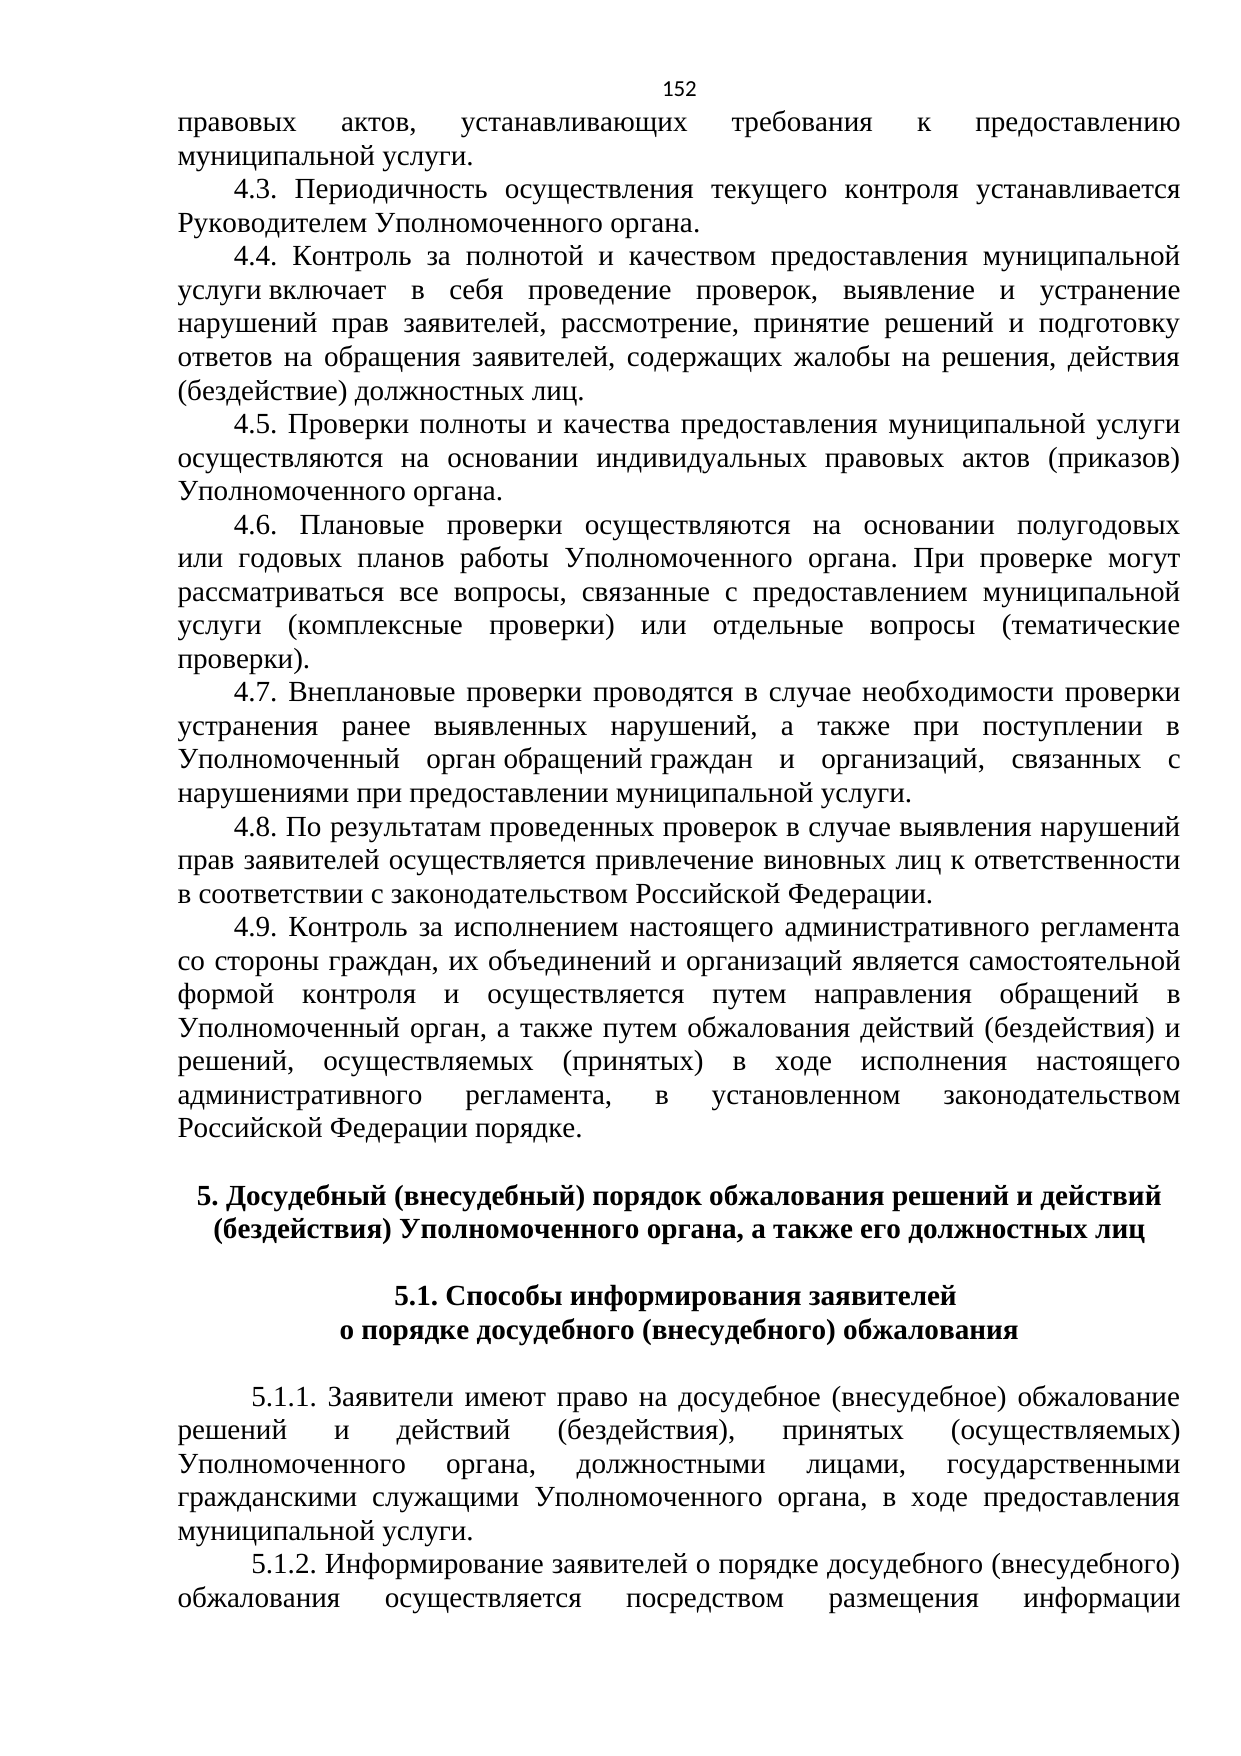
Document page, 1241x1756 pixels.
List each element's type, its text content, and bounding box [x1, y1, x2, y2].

text 4.8. По результатам проведенных проверок в случае выявления нарушений прав заявителей осуществляется привлечение виновных лиц к ответственности в соответствии с законодательством Российской Федерации. [177, 809, 1181, 909]
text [177, 1547, 1181, 1614]
text 4.3. Периодичность осуществления текущего контроля устанавливается Руководителем Уполномоченного органа. [177, 171, 1181, 238]
text 4.4. Контроль за полнотой и качеством предоставления муниципальной услуги включает в себя проведение проверок, выявление и устранение нарушений прав заявителей, рассмотрение, принятие решений и подготовку ответов на обращения заявителей, содержащих жалобы на решения, действия (бездействие) должностных лиц. [177, 238, 1181, 406]
text 5.1.1. Заявители имеют право на досудебное (внесудебное) обжалование решений и действий (бездействия), принятых (осуществляемых) Уполномоченного органа, должностными лицами, государственными гражданскими служащими Уполномоченного органа, в ходе предоставления муниципальной услуги. [177, 1379, 1181, 1547]
text 4.6. Плановые проверки осуществляются на основании полугодовых или годовых планов работы Уполномоченного органа. При проверке могут рассматриваться все вопросы, связанные с предоставлением муниципальной услуги (комплексные проверки) или отдельные вопросы (тематические проверки). [177, 507, 1181, 674]
text 5. Досудебный (внесудебный) порядок обжалования решений и действий (бездействия) Уполномоченного органа, а также его должностных лиц [177, 1178, 1181, 1245]
text 4.5. Проверки полноты и качества предоставления муниципальной услуги осуществляются на основании индивидуальных правовых актов (приказов) Уполномоченного органа. [177, 406, 1181, 507]
text 4.7. Внеплановые проверки проводятся в случае необходимости проверки устранения ранее выявленных нарушений, а также при поступлении в Уполномоченный орган обращений граждан и организаций, связанных с нарушениями при предоставлении муниципальной услуги. [177, 674, 1181, 809]
text 4.9. Контроль за исполнением настоящего административного регламента со стороны граждан, их объединений и организаций является самостоятельной формой контроля и осуществляется путем направления обращений в Уполномоченный орган, а также путем обжалования действий (бездействия) и решений, осуществляемых (принятых) в ходе исполнения настоящего административного регламента, в установленном законодательством Российской Федерации порядке. [177, 909, 1181, 1144]
text 5.1. Способы информирования заявителей о порядке досудебного (внесудебного) обжалования [177, 1278, 1181, 1345]
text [177, 104, 1181, 171]
